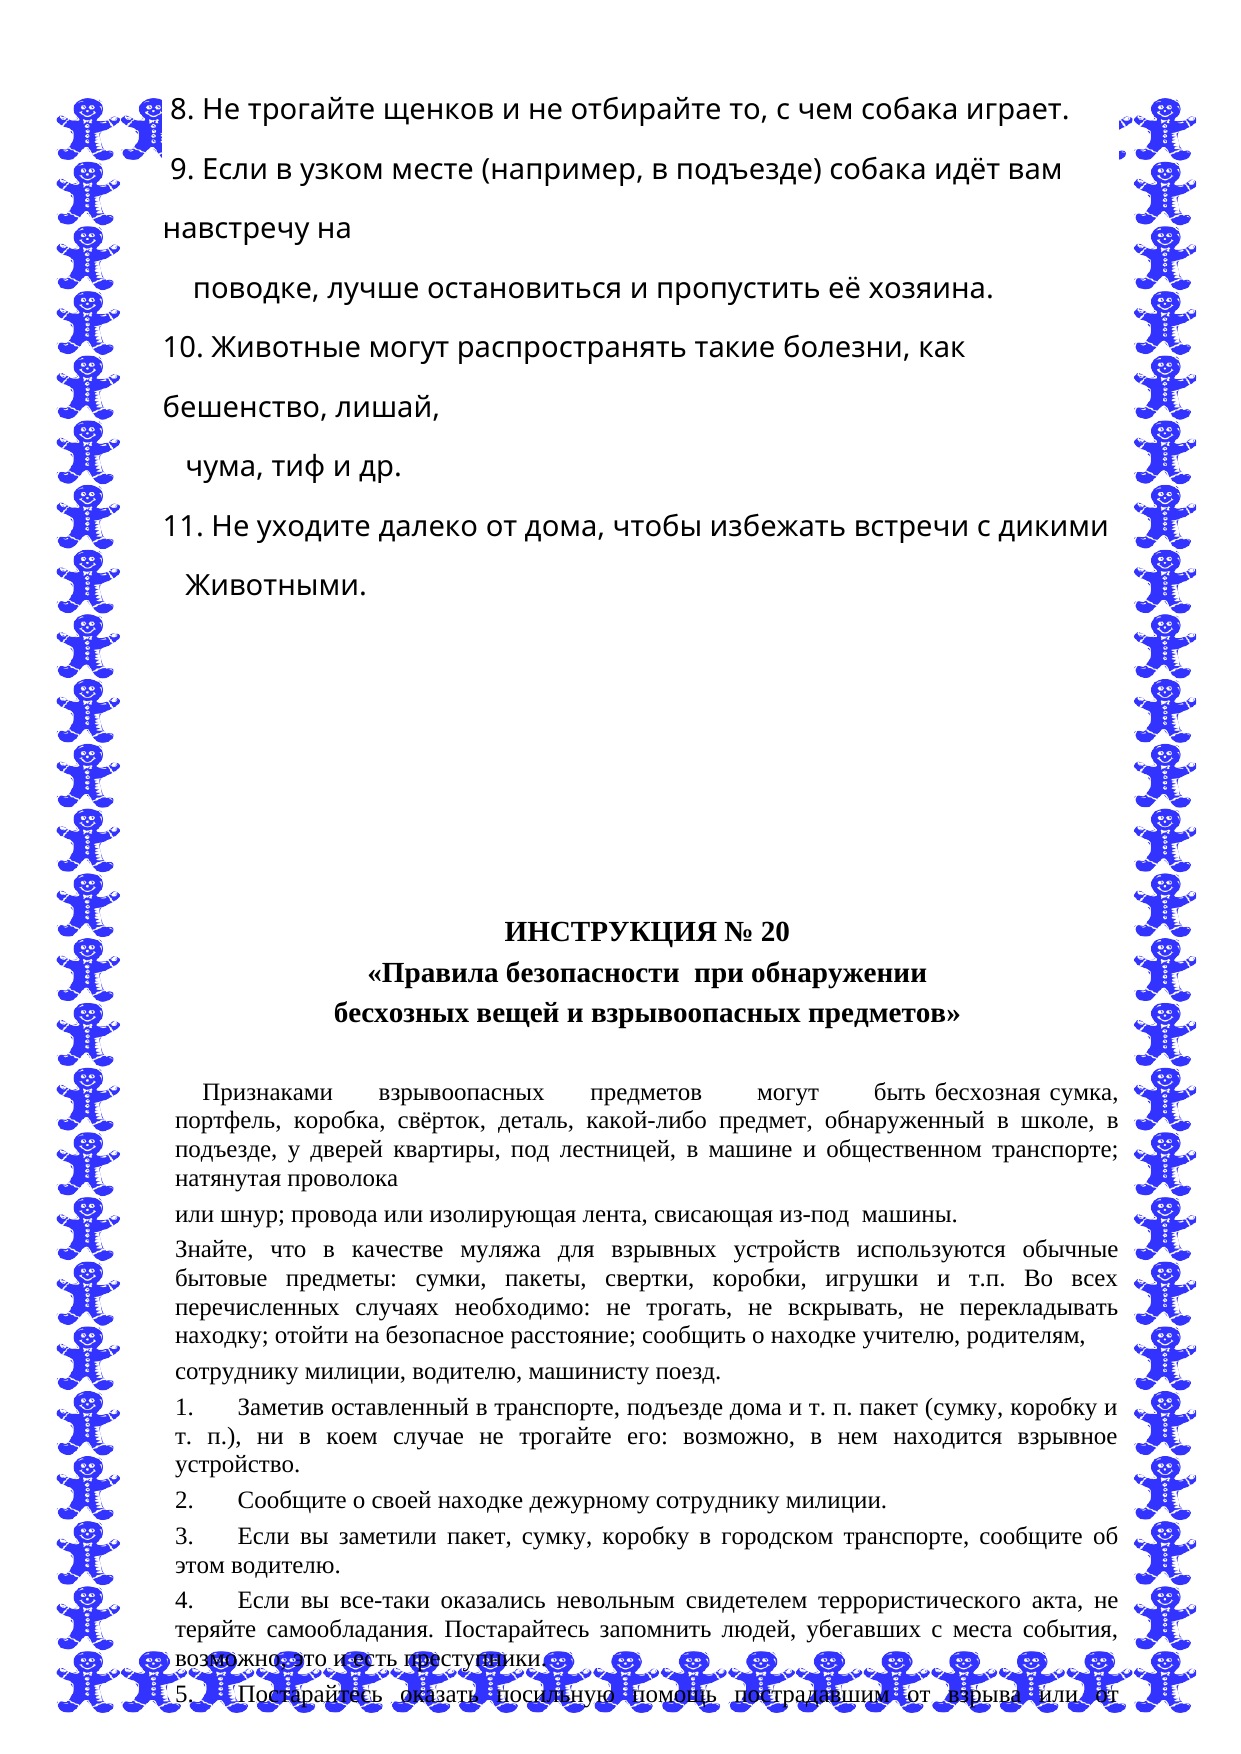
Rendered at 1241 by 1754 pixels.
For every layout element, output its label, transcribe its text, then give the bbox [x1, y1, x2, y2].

text 3. Если вы заметили пакет, сумку, коробку в городском транспорте, сообщите об этом водителю. [175, 1521, 1119, 1578]
text 1. Заметив оставленный в транспорте, подъезде дома и т. п. пакет (сумку, коробку и т. п.), ни в коем случае не трогайте его: возможно, в нем находится взрывное устройство. [175, 1392, 1119, 1478]
text Животными. [162, 564, 1119, 604]
text 2. Сообщите о своей находке дежурному сотруднику милиции. [175, 1485, 1119, 1514]
text 11. Не уходите далеко от дома, чтобы избежать встречи с дикими [162, 505, 1119, 545]
text ИНСТРУКЦИЯ № 20 [175, 914, 1119, 948]
text сотруднику милиции, водителю, машинисту поезд. [175, 1356, 1119, 1385]
text «Правила безопасности при обнаружении [175, 955, 1119, 989]
text поводке, лучше остановиться и пропустить её хозяина. [162, 267, 1119, 307]
text 4. Если вы все-таки оказались невольным свидетелем террористического акта, не теряйте самообладания. Постарайтесь запомнить людей, убегавших с места события, возможно, это и есть преступники. [175, 1586, 1119, 1672]
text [175, 1679, 1119, 1707]
picture [56, 98, 1197, 1713]
text 10. Животные могут распространять такие болезни, как бешенство, лишай, [162, 327, 1119, 426]
text или шнур; провода или изолирующая лента, свисающая из-под машины. [175, 1199, 1119, 1227]
text бесхозных вещей и взрывоопасных предметов» [175, 996, 1119, 1029]
text Признаками взрывоопасных предметов могут быть бесхозная сумка, портфель, коробка, свёрток, деталь, какой-либо предмет, обнаруженный в школе, в подъезде, у дверей квартиры, под лестницей, в машине и общественном транспорте; натянутая проволока [175, 1077, 1119, 1192]
text 8. Не трогайте щенков и не отбирайте то, с чем собака играет. [162, 89, 1119, 128]
text 9. Если в узком месте (например, в подъезде) собака идёт вам навстречу на [162, 148, 1119, 247]
text чума, тиф и др. [162, 446, 1119, 485]
text Знайте, что в качестве муляжа для взрывных устройств используются обычные бытовые предметы: сумки, пакеты, свертки, коробки, игрушки и т.п. Во всех перечисленных случаях необходимо: не трогать, не вскрывать, не перекладывать находку; отойти на безопасное расстояние; сообщить о находке учителю, родителям, [175, 1234, 1119, 1349]
